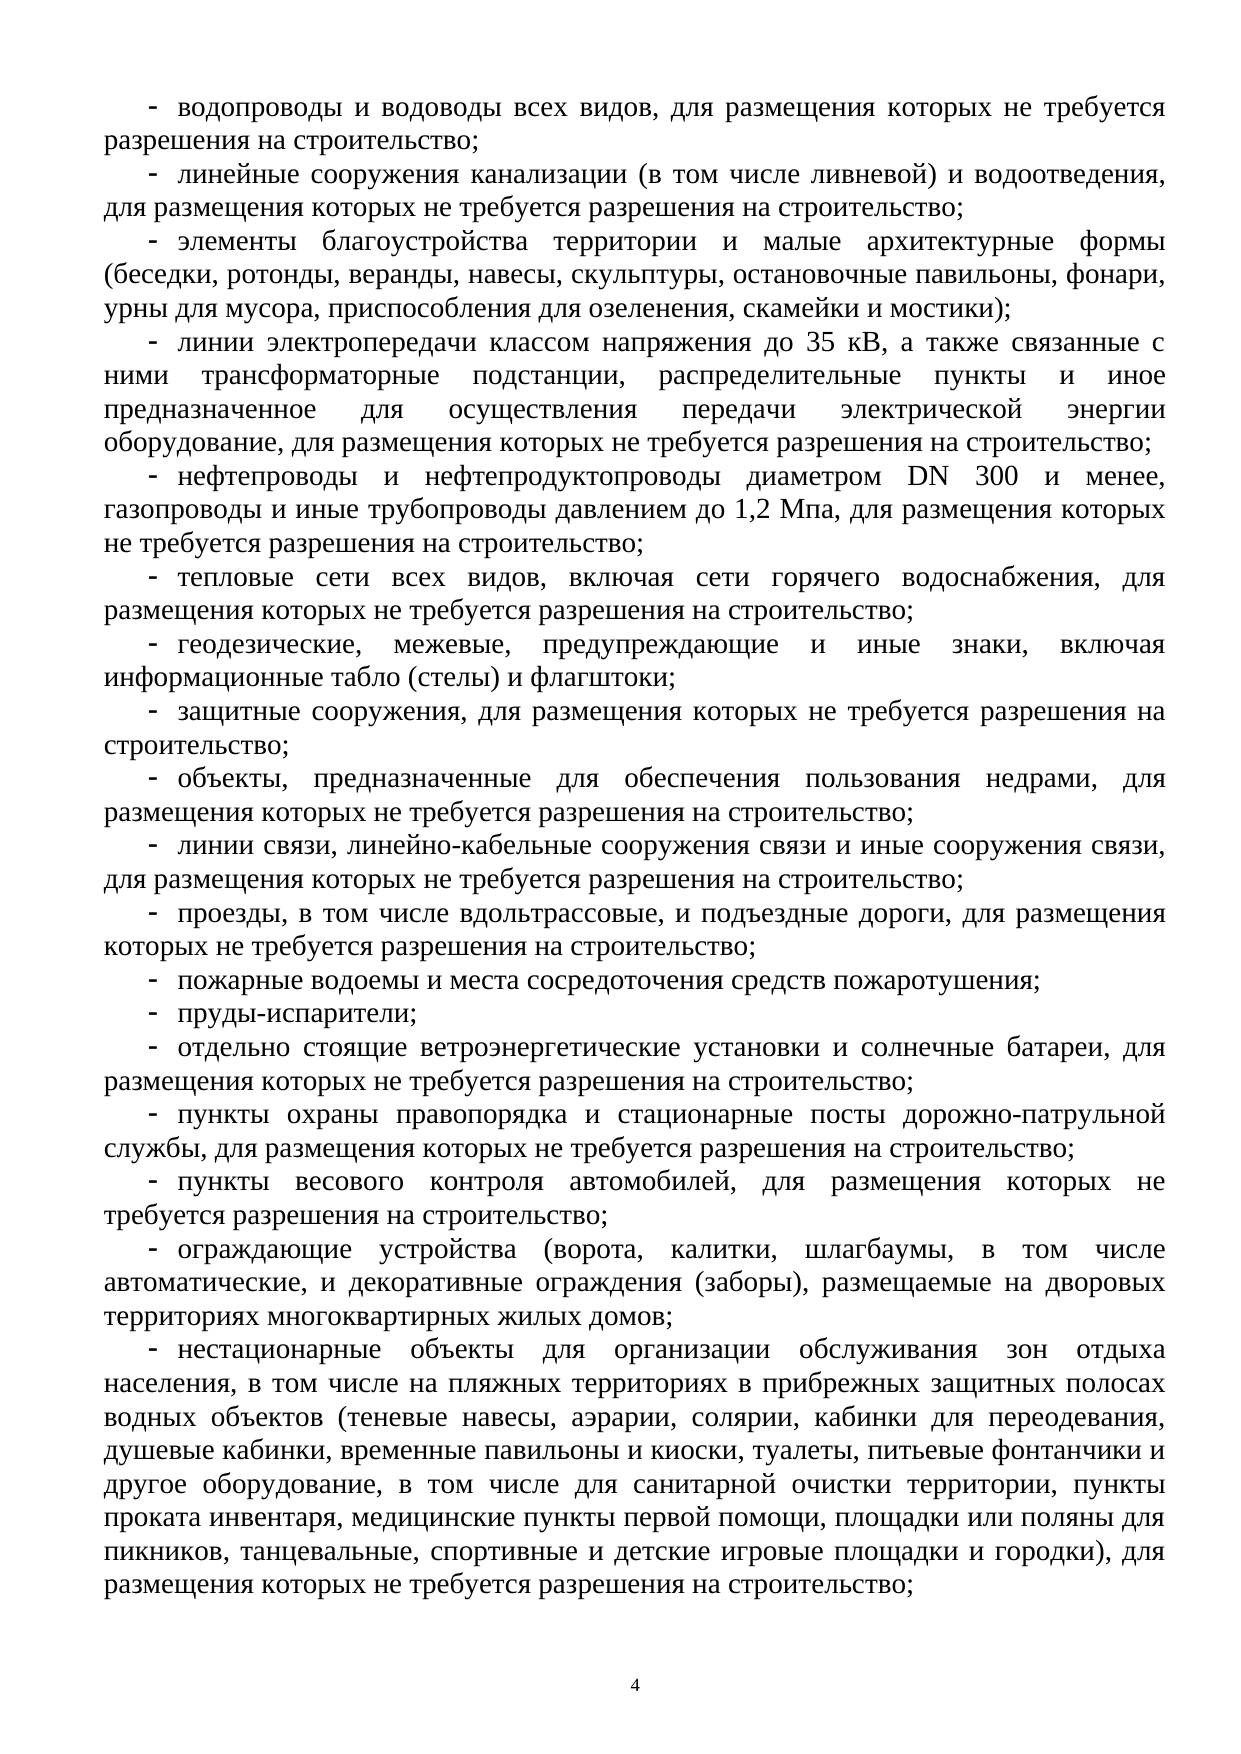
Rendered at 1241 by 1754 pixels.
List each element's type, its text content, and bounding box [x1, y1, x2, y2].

list нестационарные объекты для организации обслуживания зон отдыха населения, в том числе на пляжных территориях в прибрежных защитных полосах водных объектов (теневые навесы, аэрарии, солярии, кабинки для переодевания, душевые кабинки, временные павильоны и киоски, туалеты, питьевые фонтанчики и другое оборудование, в том числе для санитарной очистки территории, пункты проката инвентаря, медицинские пункты первой помощи, площадки или поляны для пикников, танцевальные, спортивные и детские игровые площадки и городки), для размещения которых не требуется разрешения на строительство; [103, 1331, 1167, 1600]
list пруды-испарители; [103, 996, 1167, 1029]
list ограждающие устройства (ворота, калитки, шлагбаумы, в том числе автоматические, и декоративные ограждения (заборы), размещаемые на дворовых территориях многоквартирных жилых домов; [103, 1231, 1167, 1331]
list отдельно стоящие ветроэнергетические установки и солнечные батареи, для размещения которых не требуется разрешения на строительство; [103, 1029, 1167, 1096]
list пожарные водоемы и места сосредоточения средств пожаротушения; [103, 962, 1167, 996]
list объекты, предназначенные для обеспечения пользования недрами, для размещения которых не требуется разрешения на строительство; [103, 760, 1167, 827]
list тепловые сети всех видов, включая сети горячего водоснабжения, для размещения которых не требуется разрешения на строительство; [103, 559, 1167, 626]
list нефтепроводы и нефтепродуктопроводы диаметром DN 300 и менее, газопроводы и иные трубопроводы давлением до 1,2 Мпа, для размещения которых не требуется разрешения на строительство; [103, 458, 1167, 559]
list линии связи, линейно-кабельные сооружения связи и иные сооружения связи, для размещения которых не требуется разрешения на строительство; [103, 827, 1167, 895]
list элементы благоустройства территории и малые архитектурные формы (беседки, ротонды, веранды, навесы, скульптуры, остановочные павильоны, фонари, урны для мусора, приспособления для озеленения, скамейки и мостики); [103, 223, 1167, 324]
list пункты весового контроля автомобилей, для размещения которых не требуется разрешения на строительство; [103, 1163, 1167, 1231]
list проезды, в том числе вдольтрассовые, и подъездные дороги, для размещения которых не требуется разрешения на строительство; [103, 895, 1167, 962]
list пункты охраны правопорядка и стационарные посты дорожно-патрульной службы, для размещения которых не требуется разрешения на строительство; [103, 1096, 1167, 1163]
list водопроводы и водоводы всех видов, для размещения которых не требуется разрешения на строительство; [103, 89, 1167, 156]
list защитные сооружения, для размещения которых не требуется разрешения на строительство; [103, 693, 1167, 760]
list линейные сооружения канализации (в том числе ливневой) и водоотведения, для размещения которых не требуется разрешения на строительство; [103, 156, 1167, 223]
list геодезические, межевые, предупреждающие и иные знаки, включая информационные табло (стелы) и флагштоки; [103, 626, 1167, 693]
list линии электропередачи классом напряжения до 35 кВ, а также связанные с ними трансформаторные подстанции, распределительные пункты и иное предназначенное для осуществления передачи электрической энергии оборудование, для размещения которых не требуется разрешения на строительство; [103, 324, 1167, 458]
